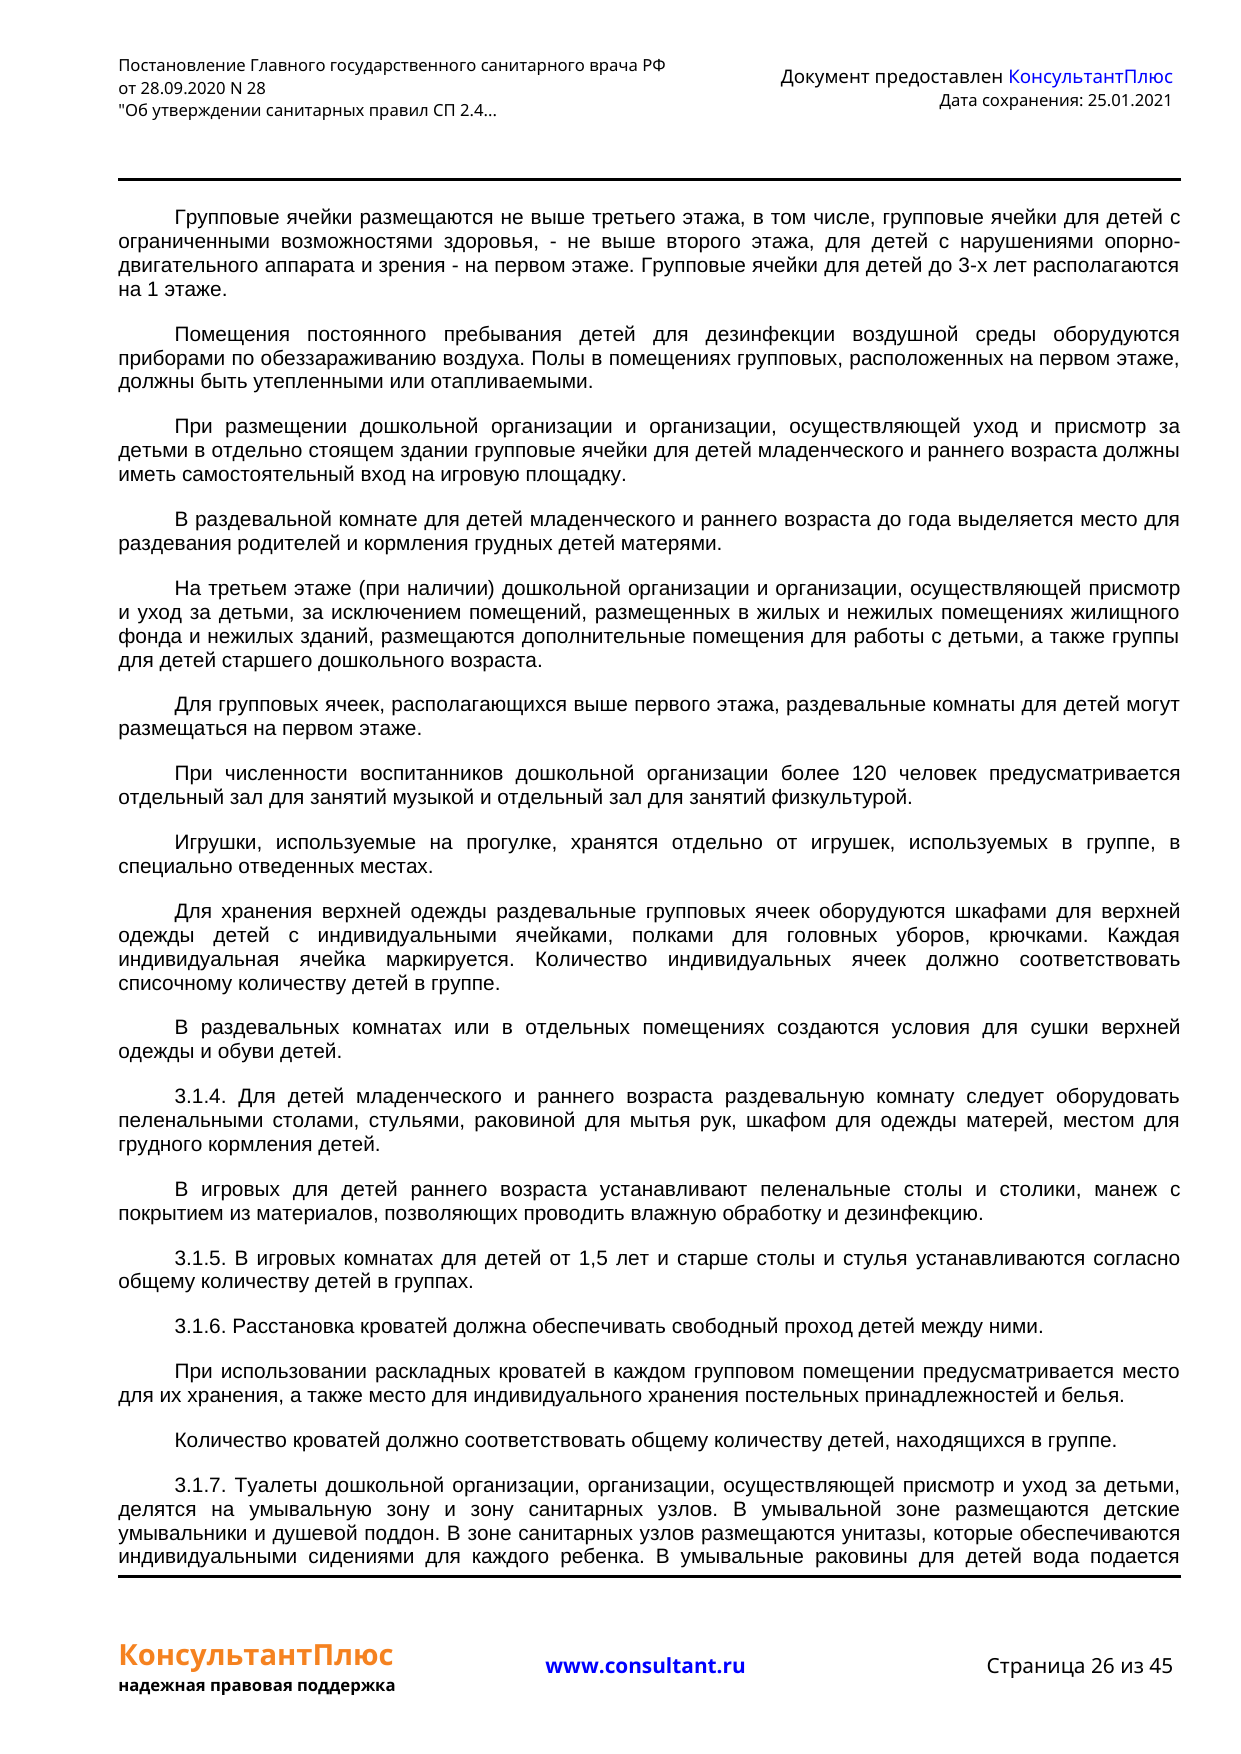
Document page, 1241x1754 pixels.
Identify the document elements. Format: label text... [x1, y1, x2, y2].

text Для хранения верхней одежды раздевальные групповых ячеек оборудуются шкафами для верхней одежды детей с индивидуальными ячейками, полками для головных уборов, крючками. Каждая индивидуальная ячейка маркируется. Количество индивидуальных ячеек должно соответствовать списочному количеству детей в группе. [118, 898, 1181, 994]
text 3.1.5. В игровых комнатах для детей от 1,5 лет и старше столы и стулья устанавливаются согласно общему количеству детей в группах. [118, 1245, 1181, 1293]
text Помещения постоянного пребывания детей для дезинфекции воздушной среды оборудуются приборами по обеззараживанию воздуха. Полы в помещениях групповых, расположенных на первом этаже, должны быть утепленными или отапливаемыми. [118, 321, 1181, 393]
text Игрушки, используемые на прогулке, хранятся отдельно от игрушек, используемых в группе, в специально отведенных местах. [118, 830, 1181, 878]
text В игровых для детей раннего возраста устанавливают пеленальные столы и столики, манеж с покрытием из материалов, позволяющих проводить влажную обработку и дезинфекцию. [118, 1177, 1181, 1224]
text В раздевальных комнатах или в отдельных помещениях создаются условия для сушки верхней одежды и обуви детей. [118, 1015, 1181, 1063]
text При использовании раскладных кроватей в каждом групповом помещении предусматривается место для их хранения, а также место для индивидуального хранения постельных принадлежностей и белья. [118, 1359, 1181, 1407]
text 3.1.6. Расстановка кроватей должна обеспечивать свободный проход детей между ними. [118, 1314, 1181, 1338]
text Для групповых ячеек, располагающихся выше первого этажа, раздевальные комнаты для детей могут размещаться на первом этаже. [118, 692, 1181, 740]
text Количество кроватей должно соответствовать общему количеству детей, находящихся в группе. [118, 1428, 1181, 1452]
text В раздевальной комнате для детей младенческого и раннего возраста до года выделяется место для раздевания родителей и кормления грудных детей матерями. [118, 507, 1181, 555]
text При размещении дошкольной организации и организации, осуществляющей уход и присмотр за детьми в отдельно стоящем здании групповые ячейки для детей младенческого и раннего возраста должны иметь самостоятельный вход на игровую площадку. [118, 414, 1181, 486]
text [118, 1472, 1181, 1568]
text 3.1.4. Для детей младенческого и раннего возраста раздевальную комнату следует оборудовать пеленальными столами, стульями, раковиной для мытья рук, шкафом для одежды матерей, местом для грудного кормления детей. [118, 1084, 1181, 1156]
text Групповые ячейки размещаются не выше третьего этажа, в том числе, групповые ячейки для детей с ограниченными возможностями здоровья, - не выше второго этажа, для детей с нарушениями опорно-двигательного аппарата и зрения - на первом этаже. Групповые ячейки для детей до 3-х лет располагаются на 1 этаже. [118, 205, 1181, 301]
text На третьем этаже (при наличии) дошкольной организации и организации, осуществляющей присмотр и уход за детьми, за исключением помещений, размещенных в жилых и нежилых помещениях жилищного фонда и нежилых зданий, размещаются дополнительные помещения для работы с детьми, а также группы для детей старшего дошкольного возраста. [118, 576, 1181, 671]
text При численности воспитанников дошкольной организации более 120 человек предусматривается отдельный зал для занятий музыкой и отдельный зал для занятий физкультурой. [118, 761, 1181, 809]
